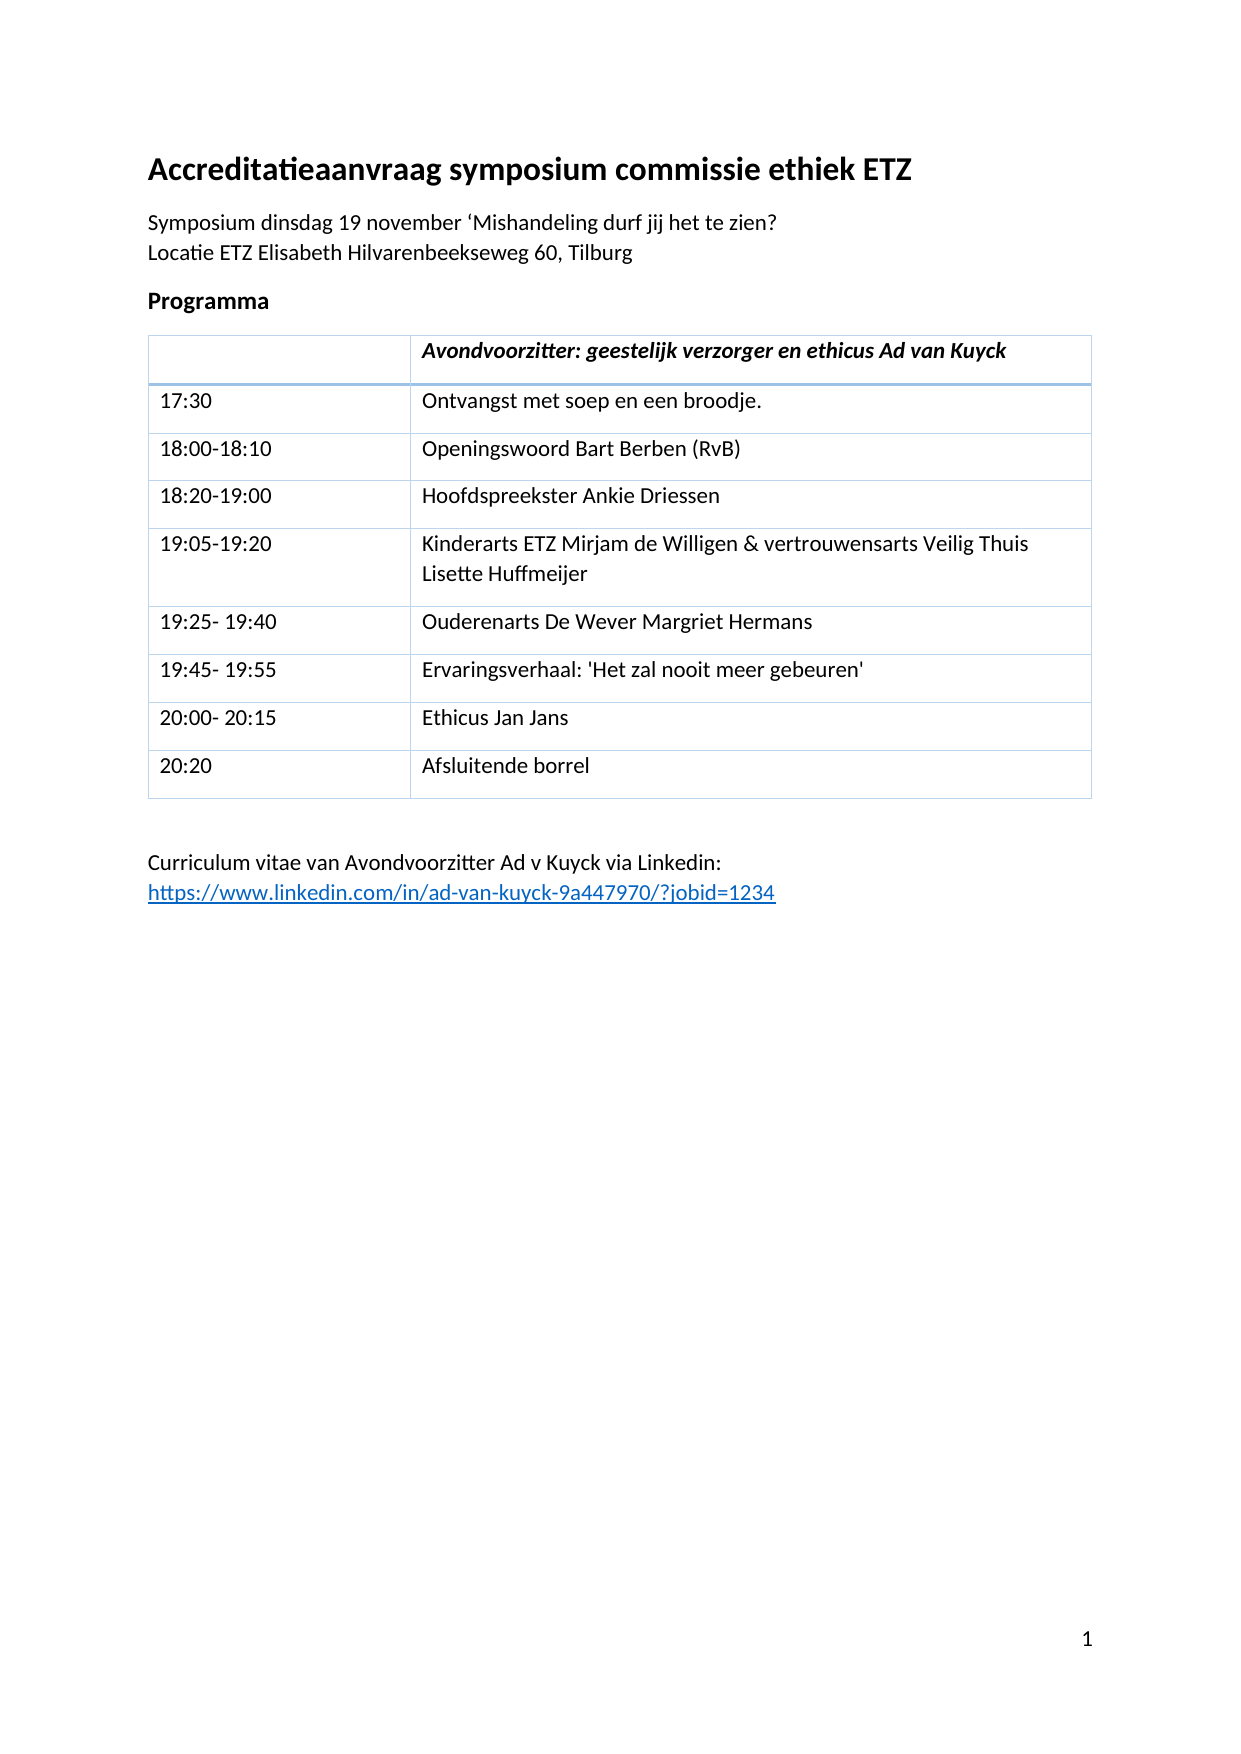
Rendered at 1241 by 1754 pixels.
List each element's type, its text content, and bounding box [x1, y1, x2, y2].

table_cell Ouderenarts De Wever Margriet Hermans [411, 607, 1091, 654]
table_cell Afsluitende borrel [411, 751, 1091, 797]
table_header Avondvoorzitter: geestelijk verzorger en ethicus Ad van Kuyck [411, 336, 1091, 383]
table_cell Ethicus Jan Jans [411, 703, 1091, 750]
text Symposium dinsdag 19 november ‘Mishandeling durf jij het te zien? Locatie ETZ Elisabeth Hilvarenbeekseweg 60, Tilburg [148, 208, 1093, 266]
table_cell Hoofdspreekster Ankie Driessen [411, 481, 1091, 528]
table_cell Kinderarts ETZ Mirjam de Willigen & vertrouwensarts Veilig Thuis Lisette Huffmeijer [411, 529, 1091, 606]
table_cell Ervaringsverhaal: 'Het zal nooit meer gebeuren' [411, 655, 1091, 702]
table_cell 18:00-18:10 [149, 434, 410, 480]
table_cell 19:05-19:20 [149, 529, 410, 606]
list Curriculum vitae van Avondvoorzitter Ad v Kuyck via Linkedin: https://www.linkedin.com/in/ad-van-kuyck-9a447970/?jobid=1234 [148, 848, 1093, 906]
table_cell 20:00- 20:15 [149, 703, 410, 750]
table_cell Ontvangst met soep en een broodje. [411, 386, 1091, 433]
table_cell Openingswoord Bart Berben (RvB) [411, 434, 1091, 480]
table_cell 19:25- 19:40 [149, 607, 410, 654]
table_cell 18:20-19:00 [149, 481, 410, 528]
text Accreditatieaanvraag symposium commissie ethiek ETZ [148, 148, 1093, 188]
table_header [149, 336, 410, 383]
table_cell 19:45- 19:55 [149, 655, 410, 702]
table_cell 20:20 [149, 751, 410, 797]
table_cell 17:30 [149, 386, 410, 433]
text Programma [148, 285, 1093, 316]
